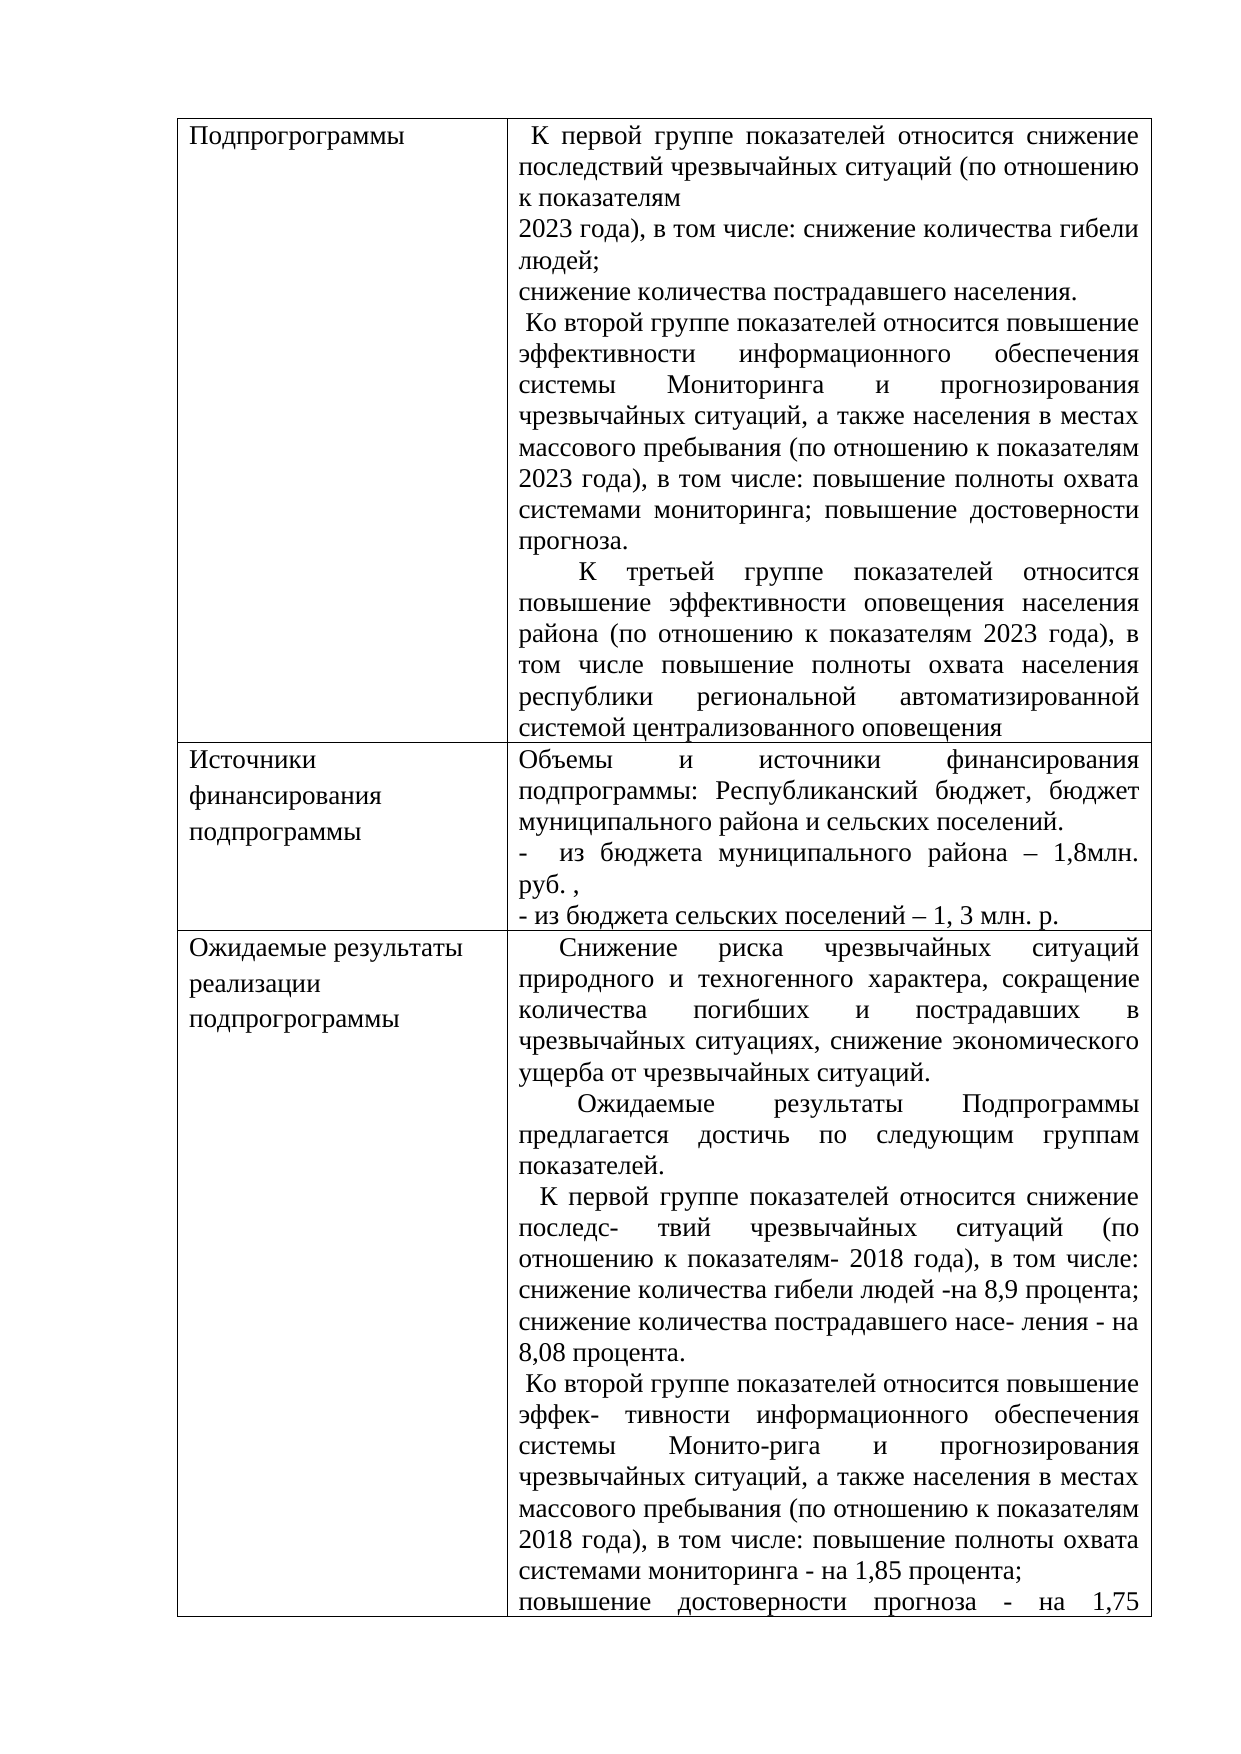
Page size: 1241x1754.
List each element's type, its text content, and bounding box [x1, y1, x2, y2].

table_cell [178, 931, 507, 1616]
table_cell Объемы и источники финансирования подпрограммы: Республиканский бюджет, бюджет муниципального района и сельских поселений. - из бюджета муниципального района – 1,8млн. руб. , - из бюджета сельских поселений – 1, 3 млн. р. [508, 743, 1151, 930]
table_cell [508, 931, 1151, 1616]
table_cell Источники финансирования подпрограммы [178, 743, 507, 930]
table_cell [508, 119, 1151, 742]
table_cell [178, 119, 507, 742]
